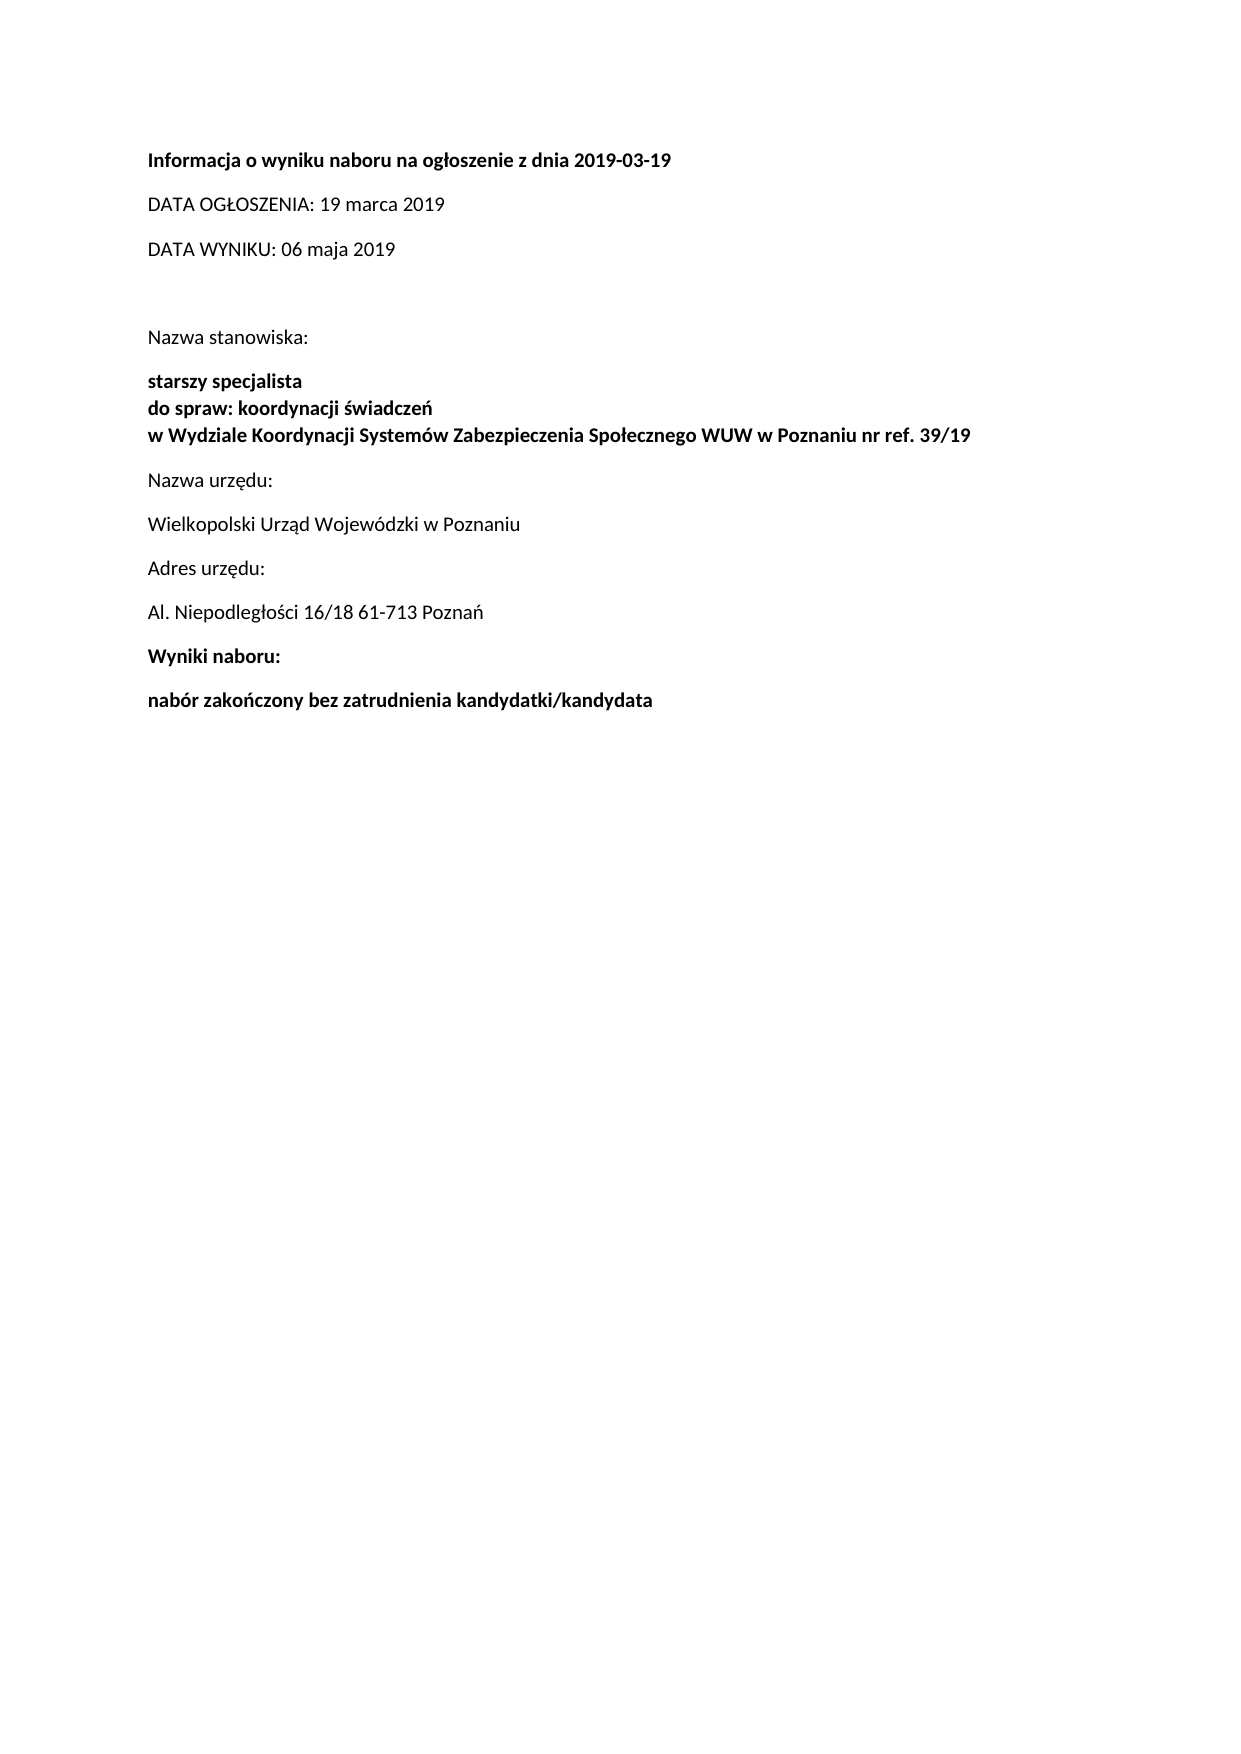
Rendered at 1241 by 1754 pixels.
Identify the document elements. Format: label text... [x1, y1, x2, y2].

text DATA OGŁOSZENIA: 19 marca 2019 [148, 192, 1093, 217]
text w Wydziale Koordynacji Systemów Zabezpieczenia Społecznego WUW w Poznaniu nr ref. 39/19 [148, 423, 1093, 448]
text do spraw: koordynacji świadczeń [148, 395, 1093, 421]
text Adres urzędu: [148, 555, 1093, 580]
text Wielkopolski Urząd Wojewódzki w Poznaniu [148, 511, 1093, 536]
text Nazwa stanowiska: [148, 324, 1093, 349]
text Al. Niepodległości 16/18 61-713 Poznań [148, 599, 1093, 624]
text DATA WYNIKU: 06 maja 2019 [148, 236, 1093, 261]
text Wyniki naboru: [148, 643, 1093, 668]
text Informacja o wyniku naboru na ogłoszenie z dnia 2019-03-19 [148, 148, 1093, 173]
text nabór zakończony bez zatrudnienia kandydatki/kandydata [148, 687, 1093, 712]
text Nazwa urzędu: [148, 467, 1093, 492]
text starszy specjalista [148, 368, 1093, 393]
